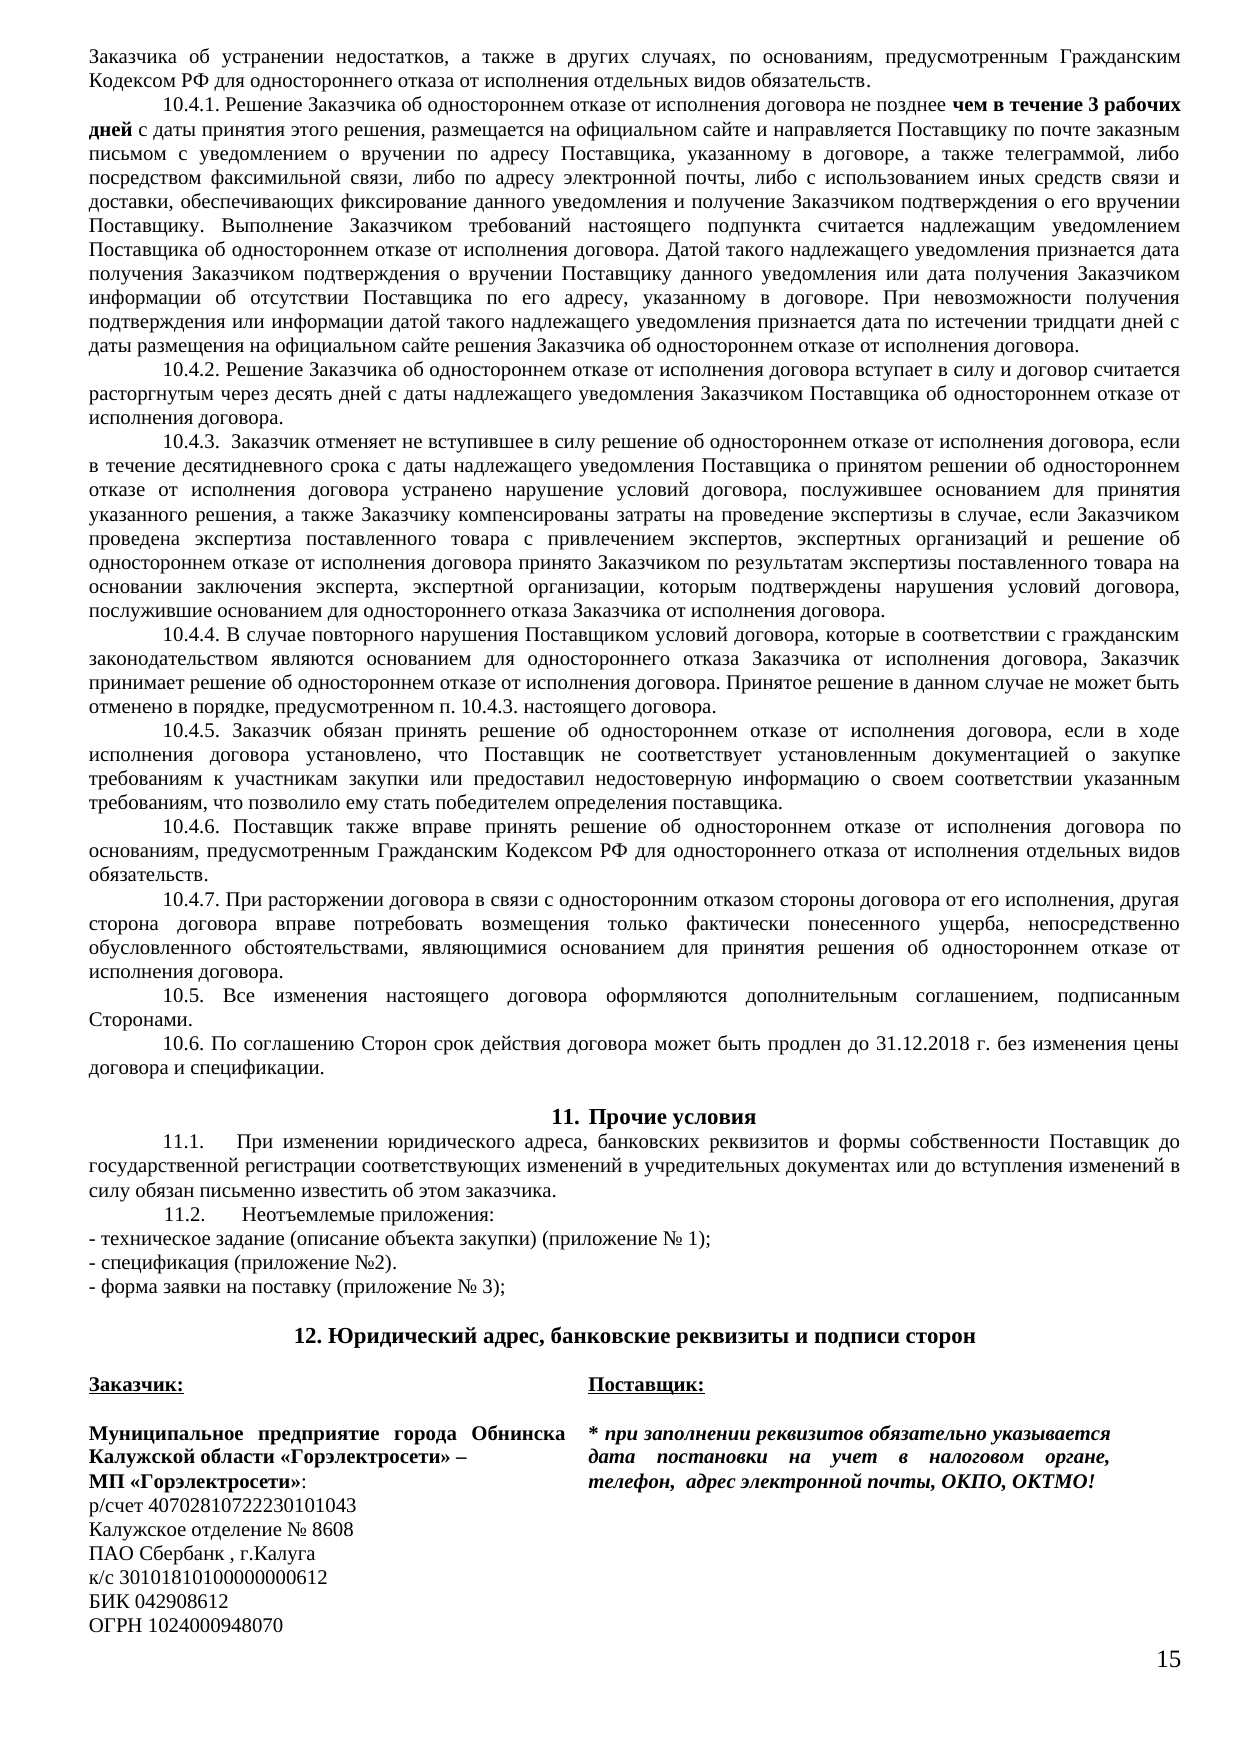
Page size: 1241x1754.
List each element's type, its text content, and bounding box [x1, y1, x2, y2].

text 10.5. Все изменения настоящего договора оформляются дополнительным соглашением, подписанным Сторонами. [89, 983, 1181, 1031]
text - форма заявки на поставку (приложение № 3); [89, 1274, 1181, 1298]
text - техническое задание (описание объекта закупки) (приложение № 1); [89, 1226, 1181, 1250]
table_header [78, 1372, 577, 1637]
list При изменении юридического адреса, банковских реквизитов и формы собственности Поставщик до государственной регистрации соответствующих изменений в учредительных документах или до вступления изменений в силу обязан письменно известить об этом заказчика. [89, 1129, 1181, 1202]
list Прочие условия [126, 1103, 1181, 1129]
text 10.4.3. Заказчик отменяет не вступившее в силу решение об одностороннем отказе от исполнения договора, если в течение десятидневного срока с даты надлежащего уведомления Поставщика о принятом решении об одностороннем отказе от исполнения договора устранено нарушение условий договора, послужившее основанием для принятия указанного решения, а также Заказчику компенсированы затраты на проведение экспертизы в случае, если Заказчиком проведена экспертиза поставленного товара с привлечением экспертов, экспертных организаций и решение об одностороннем отказе от исполнения договора принято Заказчиком по результатам экспертизы поставленного товара на основании заключения эксперта, экспертной организации, которым подтверждены нарушения условий договора, послужившие основанием для одностороннего отказа Заказчика от исполнения договора. [89, 429, 1181, 622]
text - спецификация (приложение №2). [89, 1250, 1181, 1274]
text 10.4.2. Решение Заказчика об одностороннем отказе от исполнения договора вступает в силу и договор считается расторгнутым через десять дней с даты надлежащего уведомления Заказчиком Поставщика об одностороннем отказе от исполнения договора. [89, 357, 1181, 429]
text 10.4.4. В случае повторного нарушения Поставщиком условий договора, которые в соответствии с гражданским законодательством являются основанием для одностороннего отказа Заказчика от исполнения договора, Заказчик принимает решение об одностороннем отказе от исполнения договора. Принятое решение в данном случае не может быть отменено в порядке, предусмотренном п. 10.4.3. настоящего договора. [89, 622, 1181, 718]
text 10.4.5. Заказчик обязан принять решение об одностороннем отказе от исполнения договора, если в ходе исполнения договора установлено, что Поставщик не соответствует установленным документацией о закупке требованиям к участникам закупки или предоставил недостоверную информацию о своем соответствии указанным требованиям, что позволило ему стать победителем определения поставщика. [89, 718, 1181, 814]
text 10.4.7. При расторжении договора в связи с односторонним отказом стороны договора от его исполнения, другая сторона договора вправе потребовать возмещения только фактически понесенного ущерба, непосредственно обусловленного обстоятельствами, являющимися основанием для принятия решения об одностороннем отказе от исполнения договора. [89, 886, 1181, 983]
text 12. Юридический адрес, банковские реквизиты и подписи сторон [89, 1322, 1181, 1348]
text 10.6. По соглашению Сторон срок действия договора может быть продлен до 31.12.2018 г. без изменения цены договора и спецификации. [89, 1031, 1181, 1079]
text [89, 44, 1181, 92]
text 10.4.6. Поставщик также вправе принять решение об одностороннем отказе от исполнения договора по основаниям, предусмотренным Гражданским Кодексом РФ для одностороннего отказа от исполнения отдельных видов обязательств. [89, 814, 1181, 886]
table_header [577, 1372, 1122, 1637]
list Неотъемлемые приложения: [89, 1202, 1181, 1226]
text 10.4.1. Решение Заказчика об одностороннем отказе от исполнения договора не позднее чем в течение 3 рабочих дней с даты принятия этого решения, размещается на официальном сайте и направляется Поставщику по почте заказным письмом с уведомлением о вручении по адресу Поставщика, указанному в договоре, а также телеграммой, либо посредством факсимильной связи, либо по адресу электронной почты, либо с использованием иных средств связи и доставки, обеспечивающих фиксирование данного уведомления и получение Заказчиком подтверждения о его вручении Поставщику. Выполнение Заказчиком требований настоящего подпункта считается надлежащим уведомлением Поставщика об одностороннем отказе от исполнения договора. Датой такого надлежащего уведомления признается дата получения Заказчиком подтверждения о вручении Поставщику данного уведомления или дата получения Заказчиком информации об отсутствии Поставщика по его адресу, указанному в договоре. При невозможности получения подтверждения или информации датой такого надлежащего уведомления признается дата по истечении тридцати дней с даты размещения на официальном сайте решения Заказчика об одностороннем отказе от исполнения договора. [89, 92, 1181, 357]
